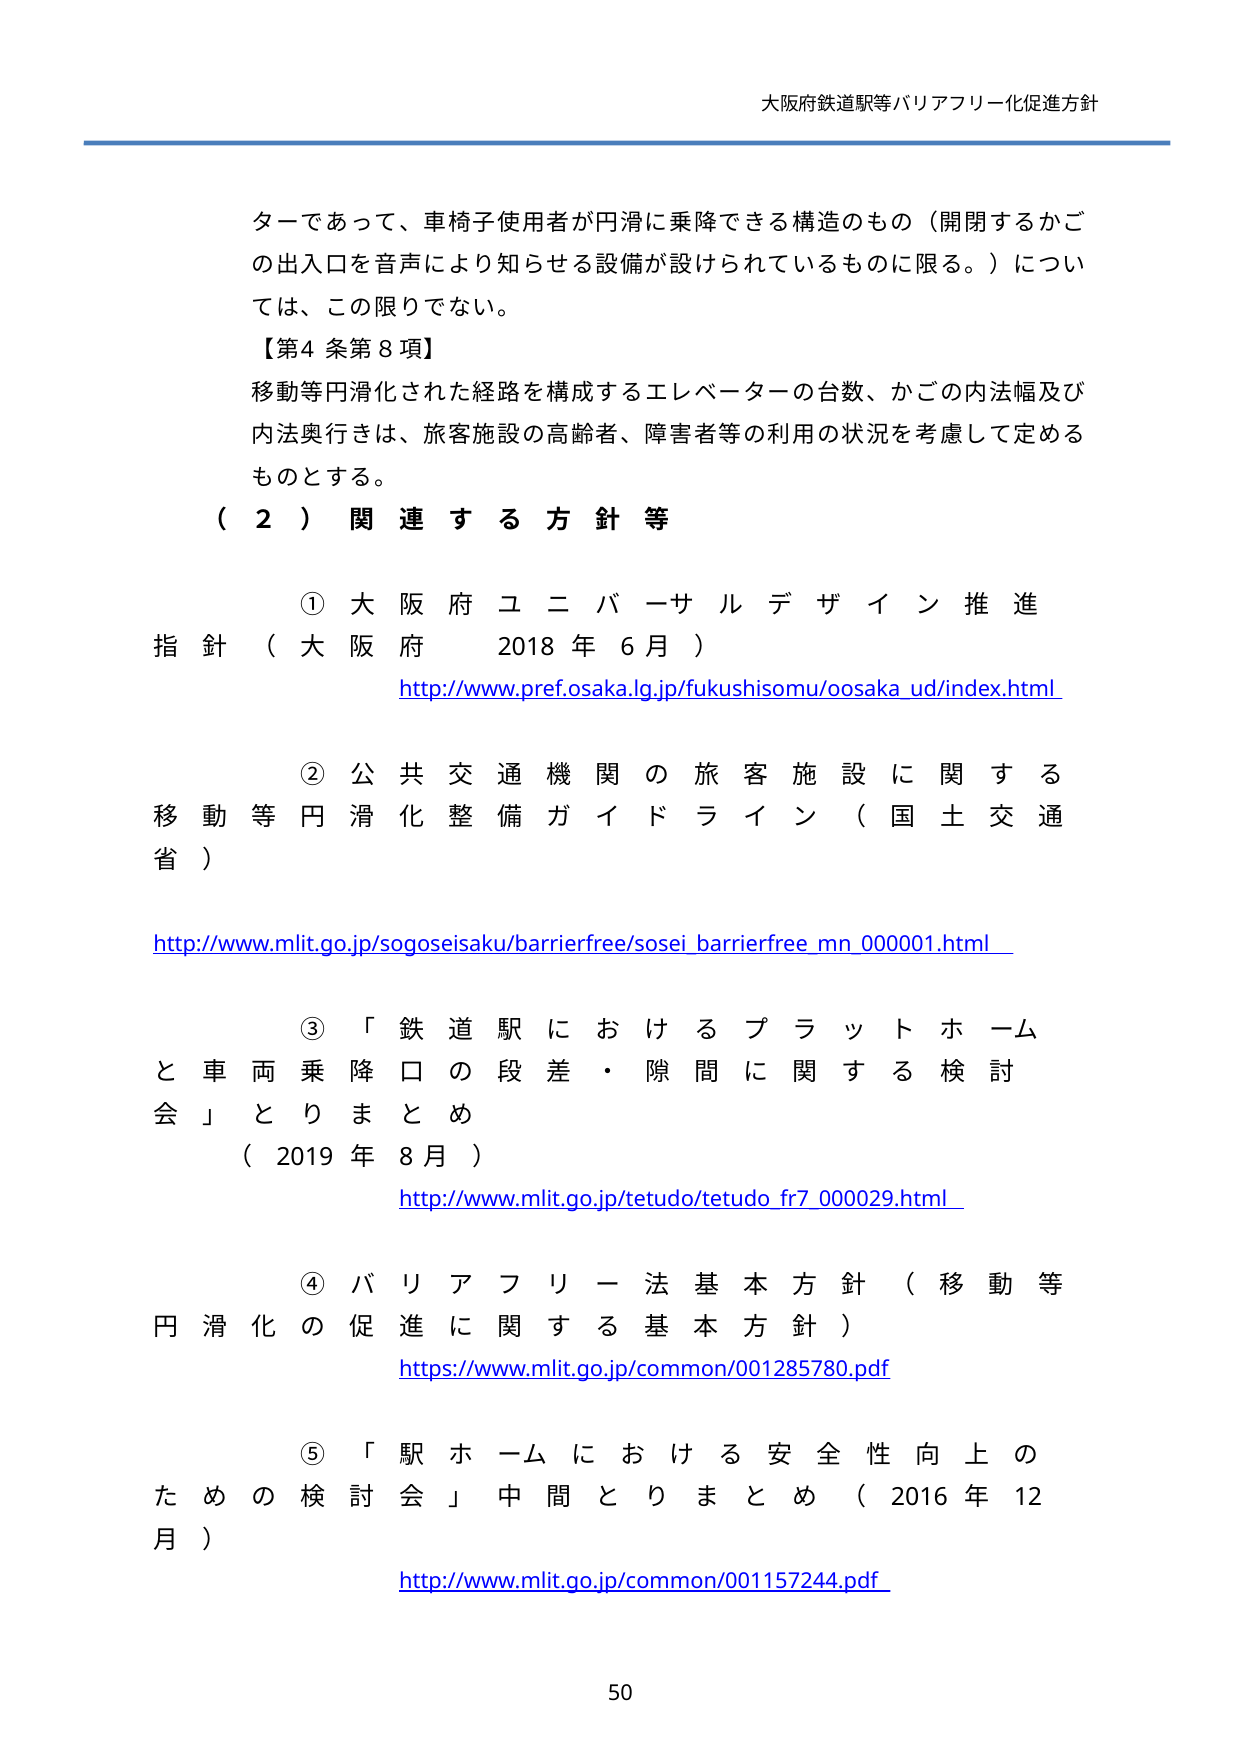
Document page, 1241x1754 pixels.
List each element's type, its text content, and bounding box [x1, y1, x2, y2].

text 移動等円滑化された経路を構成するエレベーターの台数、かごの内法幅及び内法奥行きは、旅客施設の高齢者、障害者等の利用の状況を考慮して定めるものとする。 [227, 369, 1087, 496]
text http://www.mlit.go.jp/sogoseisaku/barrierfree/sosei_barrierfree_mn_000001.html [153, 879, 1087, 964]
text 【第4条第８項】 [153, 326, 1087, 369]
text ③「鉄道駅におけるプラットホームと車両乗降口の段差・隙間に関する検討会」とりまとめ [153, 1006, 1087, 1134]
text （２）関連する方針等 [153, 496, 1087, 539]
text ④バリアフリー法基本方針（移動等円滑化の促進に関する基本方針） [153, 1261, 1087, 1346]
text http://www.pref.osaka.lg.jp/fukushisomu/oosaka_ud/index.html [153, 666, 1087, 709]
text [227, 199, 1087, 326]
text https://www.mlit.go.jp/common/001285780.pdf [153, 1346, 1087, 1389]
text ①大阪府ユニバーサルデザイン推進指針（大阪府 2018年6月） [153, 581, 1087, 666]
text ⑤「駅ホームにおける安全性向上のための検討会」中間とりまとめ（2016年12月） [153, 1431, 1087, 1559]
text （2019年8月） [153, 1134, 1087, 1176]
text http://www.mlit.go.jp/common/001157244.pdf [153, 1559, 1087, 1601]
text http://www.mlit.go.jp/tetudo/tetudo_fr7_000029.html [153, 1176, 1087, 1219]
text ②公共交通機関の旅客施設に関する移動等円滑化整備ガイドライン（国土交通省） [153, 751, 1087, 879]
